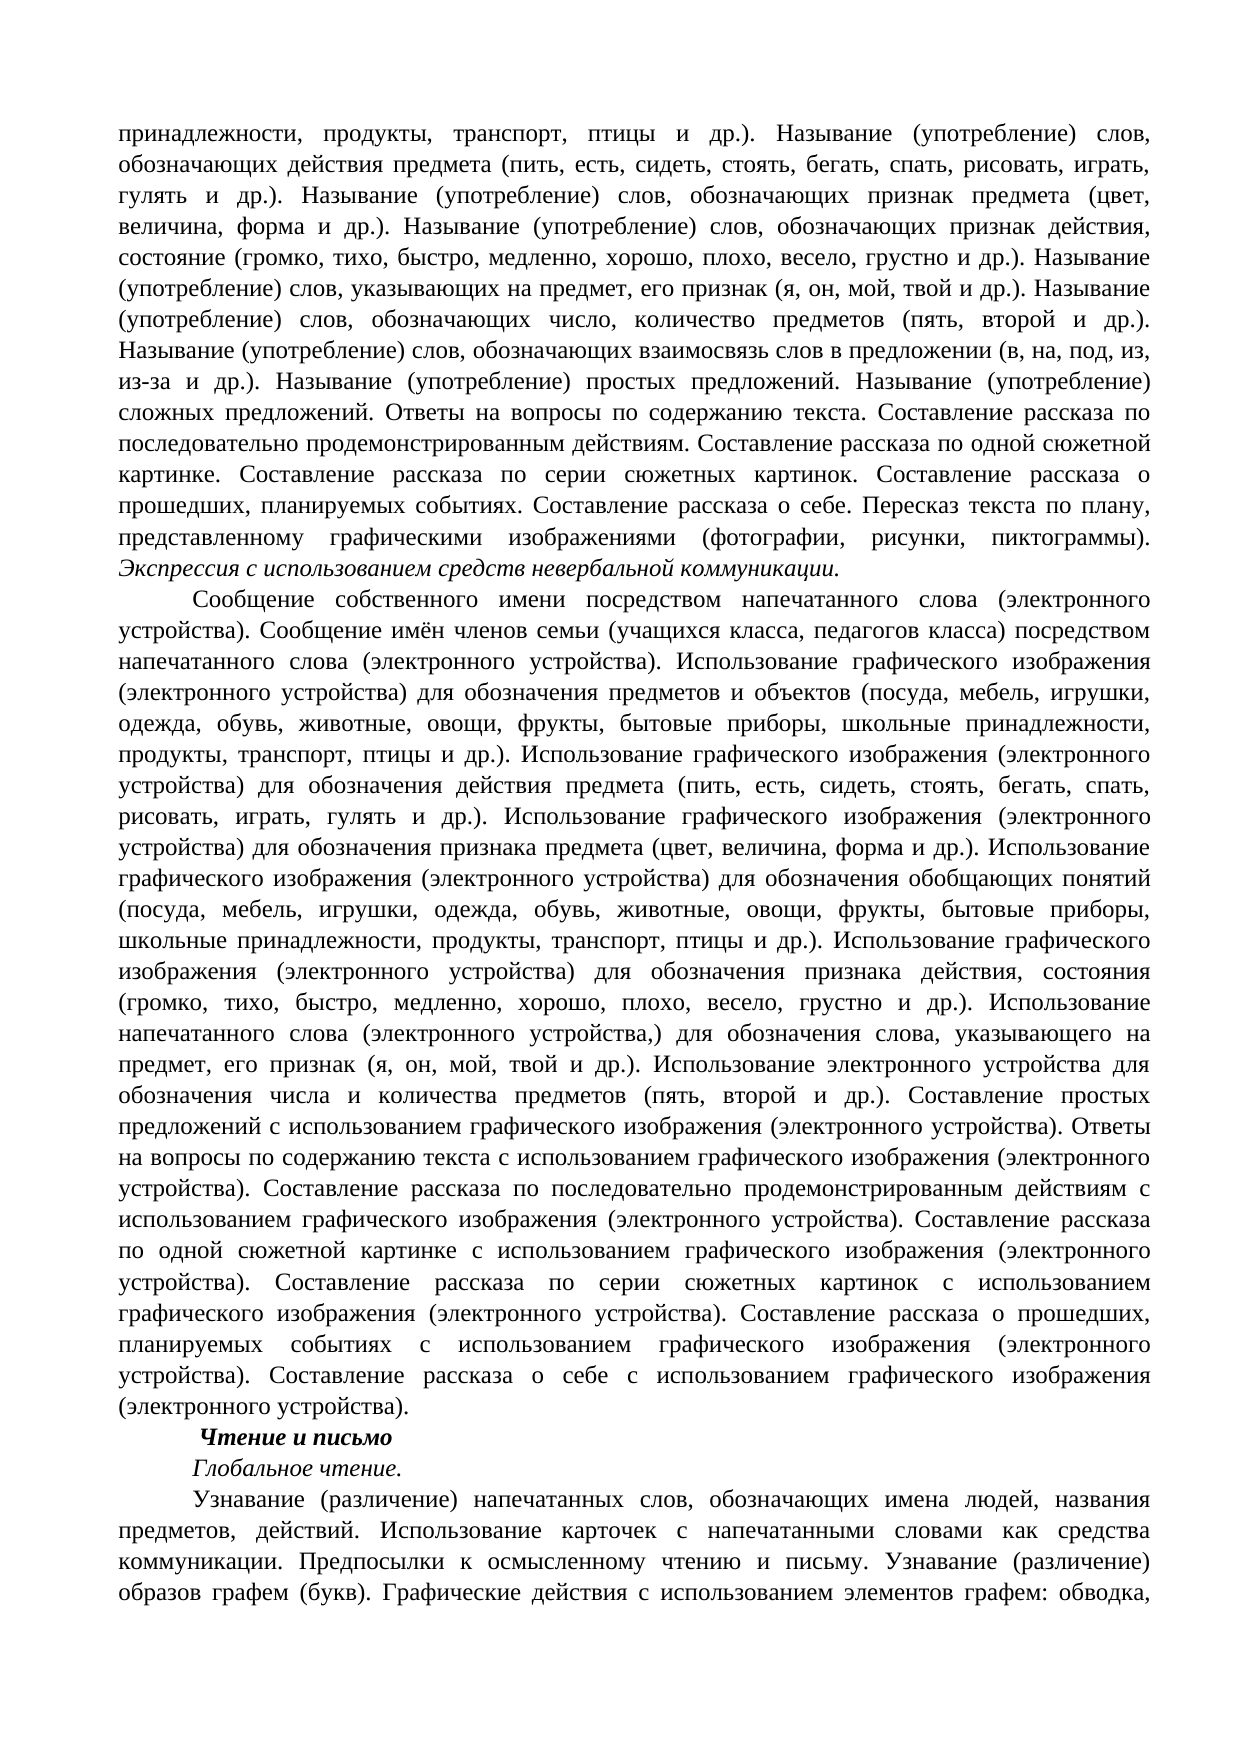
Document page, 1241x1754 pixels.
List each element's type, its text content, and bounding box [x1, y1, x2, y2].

text Сообщение собственного имени посредством напечатанного слова (электронного устройства). Сообщение имён членов семьи (учащихся класса, педагогов класса) посредством напечатанного слова (электронного устройства). Использование графического изображения (электронного устройства) для обозначения предметов и объектов (посуда, мебель, игрушки, одежда, обувь, животные, овощи, фрукты, бытовые приборы, школьные принадлежности, продукты, транспорт, птицы и др.). Использование графического изображения (электронного устройства) для обозначения действия предмета (пить, есть, сидеть, стоять, бегать, спать, рисовать, играть, гулять и др.). Использование графического изображения (электронного устройства) для обозначения признака предмета (цвет, величина, форма и др.). Использование графического изображения (электронного устройства) для обозначения обобщающих понятий (посуда, мебель, игрушки, одежда, обувь, животные, овощи, фрукты, бытовые приборы, школьные принадлежности, продукты, транспорт, птицы и др.). Использование графического изображения (электронного устройства) для обозначения признака действия, состояния (громко, тихо, быстро, медленно, хорошо, плохо, весело, грустно и др.). Использование напечатанного слова (электронного устройства,) для обозначения слова, указывающего на предмет, его признак (я, он, мой, твой и др.). Использование электронного устройства для обозначения числа и количества предметов (пять, второй и др.). Составление простых предложений с использованием графического изображения (электронного устройства). Ответы на вопросы по содержанию текста с использованием графического изображения (электронного устройства). Составление рассказа по последовательно продемонстрированным действиям с использованием графического изображения (электронного устройства). Составление рассказа по одной сюжетной картинке с использованием графического изображения (электронного устройства). Составление рассказа по серии сюжетных картинок с использованием графического изображения (электронного устройства). Составление рассказа о прошедших, планируемых событиях с использованием графического изображения (электронного устройства). Составление рассказа о себе с использованием графического изображения (электронного устройства). [118, 584, 1152, 1419]
text Чтение и письмо [118, 1422, 1152, 1451]
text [118, 118, 1152, 581]
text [118, 1484, 1152, 1606]
text Глобальное чтение. [118, 1453, 1152, 1482]
